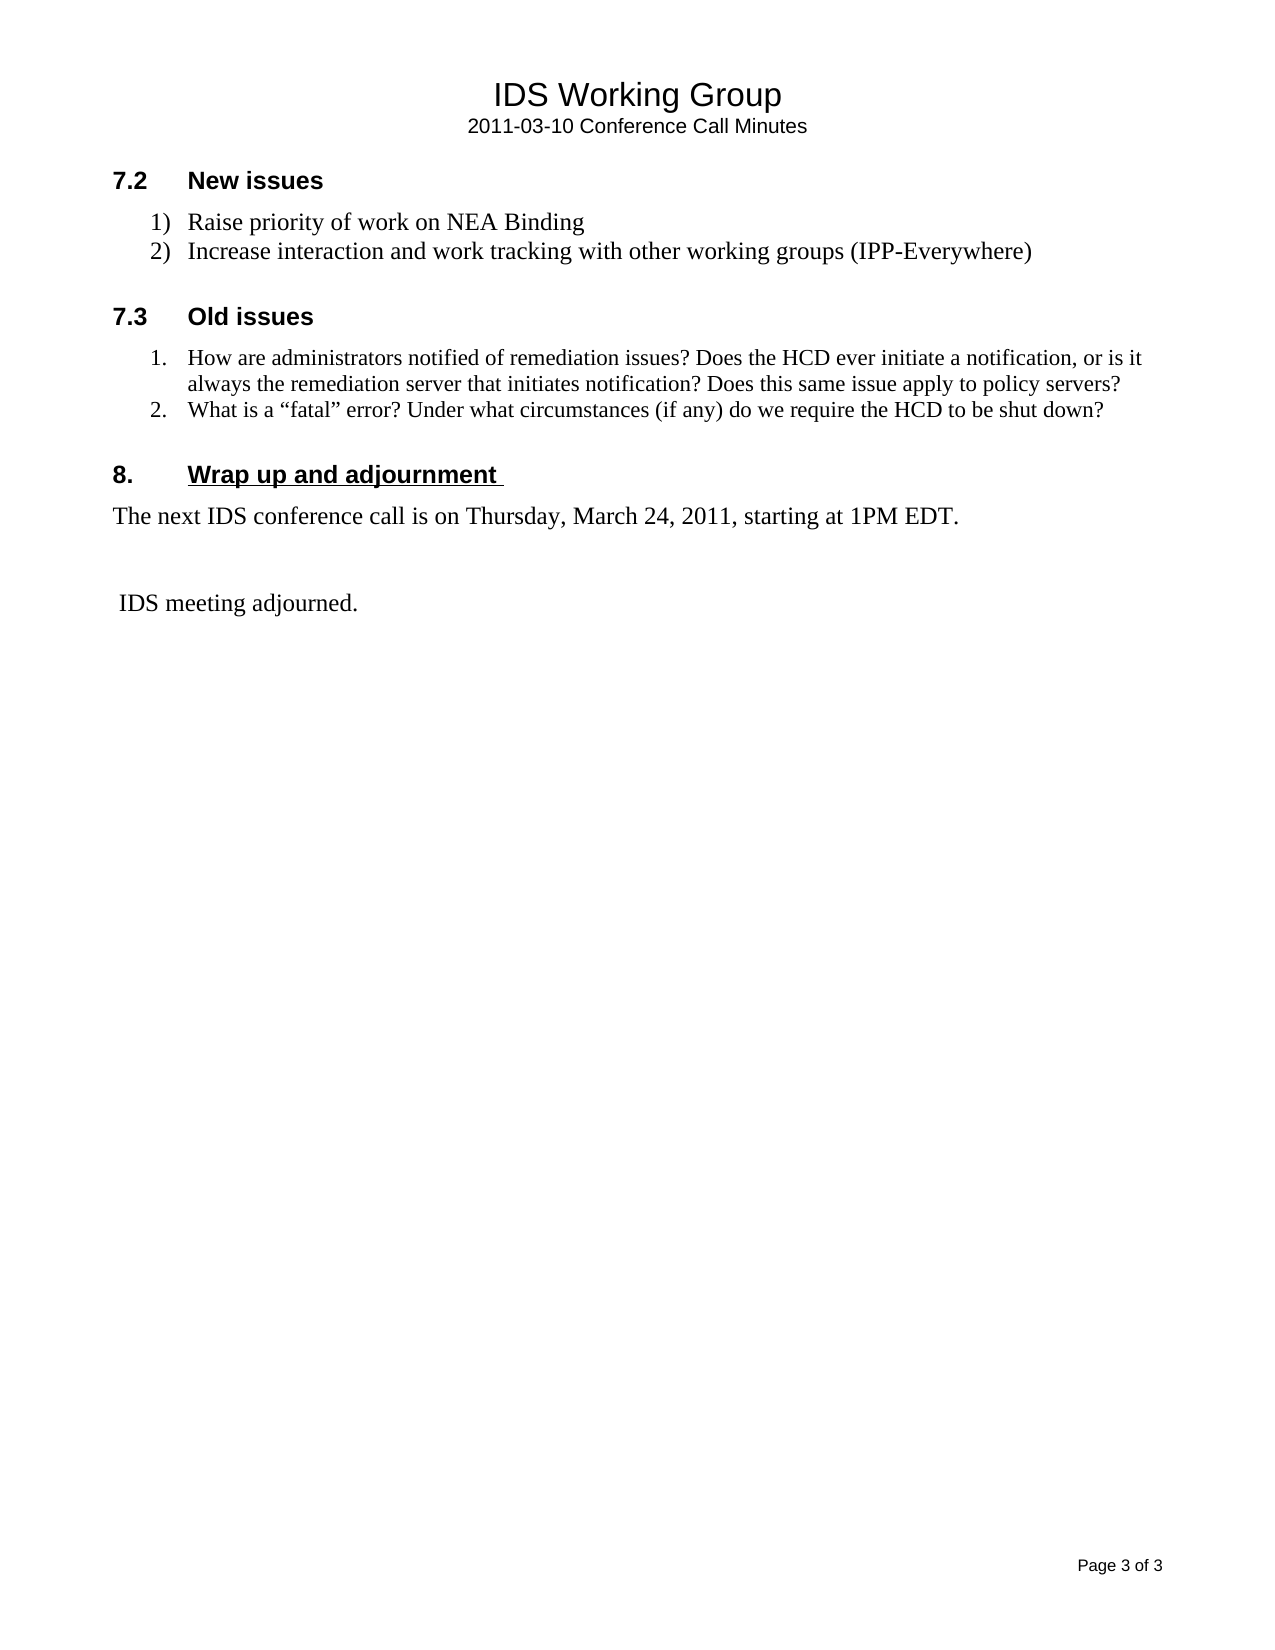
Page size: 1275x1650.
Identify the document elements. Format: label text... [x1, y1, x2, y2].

subtitle Old issues [112, 302, 1162, 331]
list Increase interaction and work tracking with other working groups (IPP-Everywhere) [150, 236, 1162, 265]
list How are administrators notified of remediation issues? Does the HCD ever initiate a notification, or is it always the remediation server that initiates notification? Does this same issue apply to policy servers? [150, 344, 1162, 396]
list What is a “fatal” error? Under what circumstances (if any) do we require the HCD to be shut down? [150, 396, 1162, 423]
subtitle Wrap up and adjournment [112, 460, 1162, 489]
subtitle New issues [112, 166, 1162, 195]
list Raise priority of work on NEA Binding [150, 207, 1162, 236]
text IDS meeting adjourned. [112, 588, 1162, 616]
text The next IDS conference call is on Thursday, March 24, 2011, starting at 1PM EDT. [112, 501, 1162, 530]
